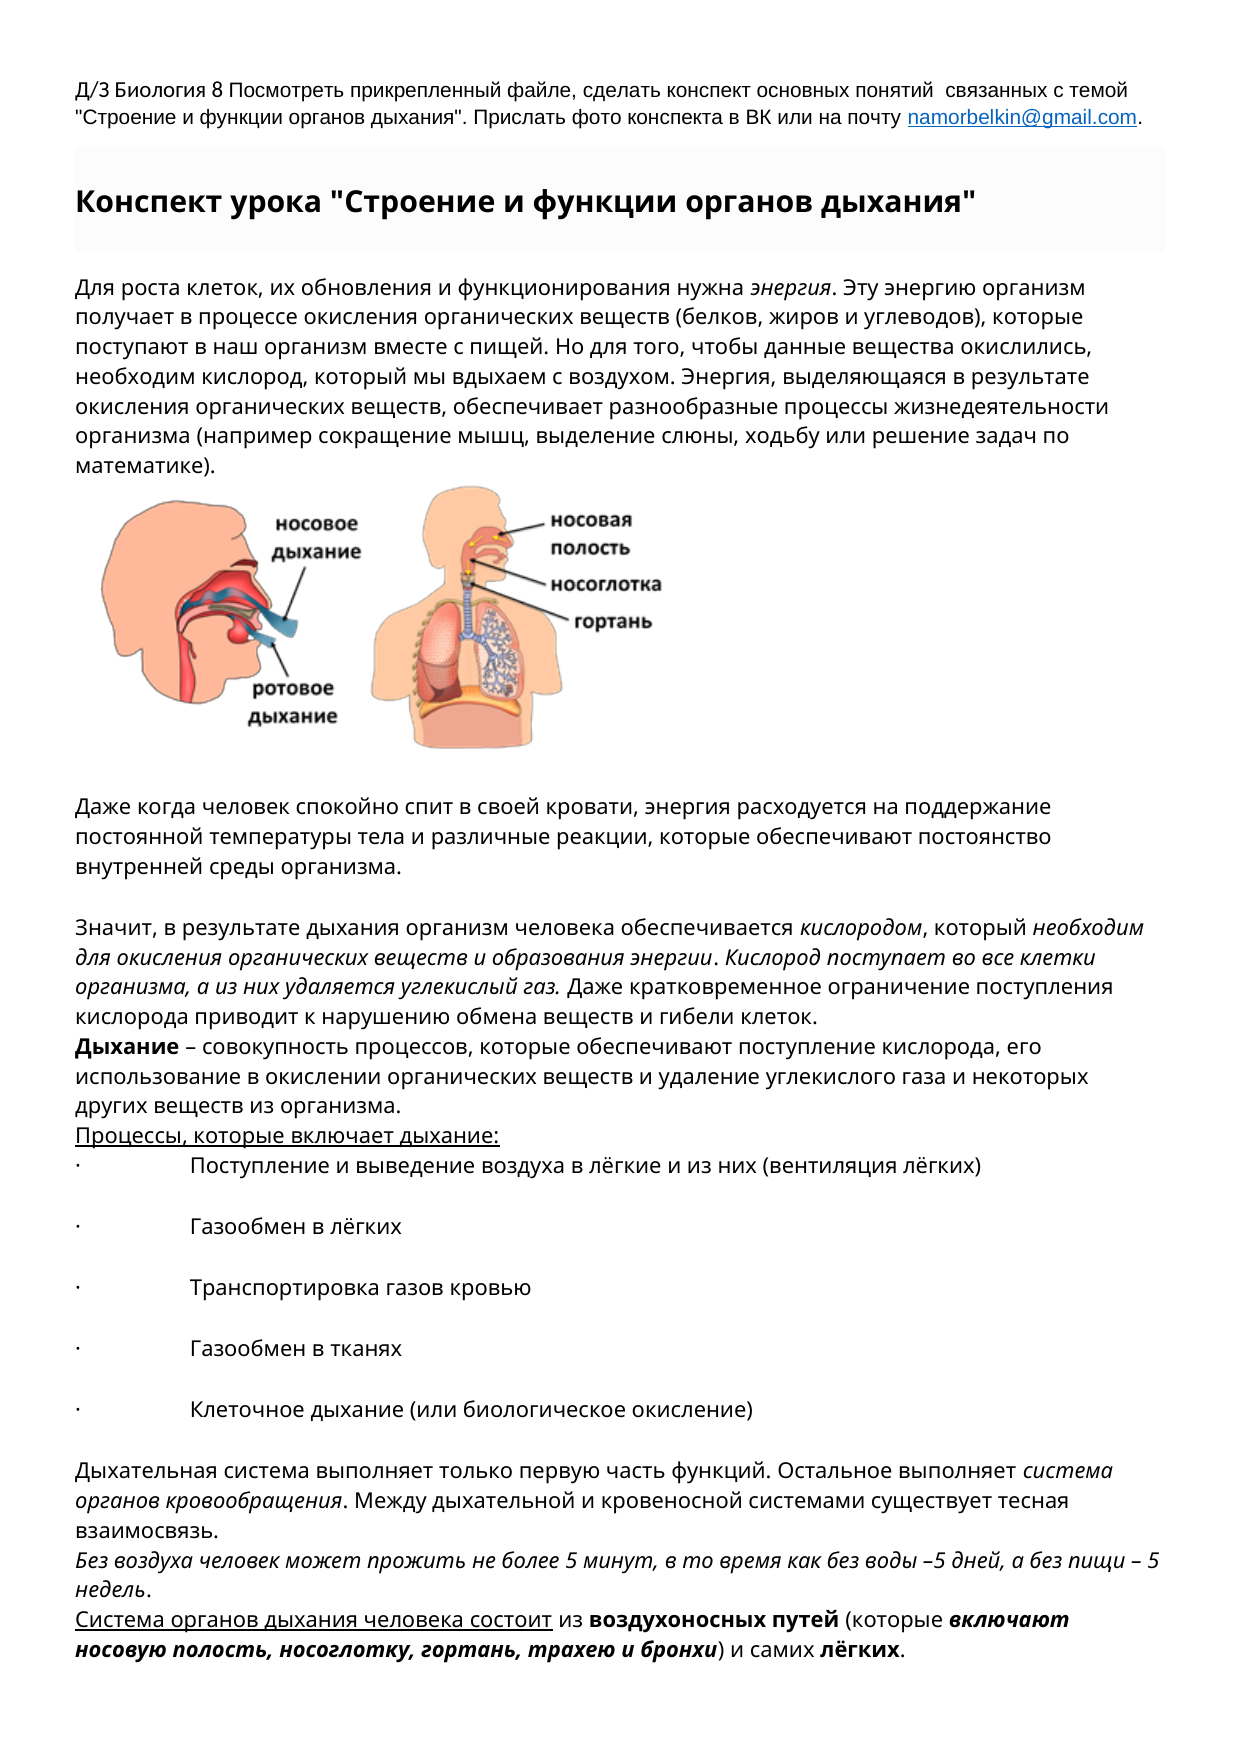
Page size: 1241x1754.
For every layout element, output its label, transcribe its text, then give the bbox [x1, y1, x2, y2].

text Процессы, которые включает дыхание: [75, 1120, 1165, 1150]
text Д/З Биология 8 Посмотреть прикрепленный файле, сделать конспект основных понятий связанных с темой "Строение и функции органов дыхания". Прислать фото конспекта в ВК или на почту namorbelkin@gmail.com. [75, 75, 1165, 129]
text Даже когда человек спокойно спит в своей кровати, энергия расходуется на поддержание постоянной температуры тела и различные реакции, которые обеспечивают постоянство внутренней среды организма. [75, 791, 1165, 880]
subtitle Конспект урока "Строение и функции органов дыхания" [75, 180, 1165, 221]
text · Поступление и выведение воздуха в лёгкие и из них (вентиляция лёгких) [75, 1150, 1165, 1180]
text Дыхание – совокупность процессов, которые обеспечивают поступление кислорода, его использование в окислении органических веществ и удаление углекислого газа и некоторых других веществ из организма. [75, 1031, 1165, 1120]
text Система органов дыхания человека состоит из воздухоносных путей (которые включают носовую полость, носоглотку, гортань, трахею и бронхи) и самих лёгких. [75, 1604, 1165, 1664]
picture [75, 480, 700, 760]
text · Газообмен в тканях [75, 1333, 1165, 1363]
text Значит, в результате дыхания организм человека обеспечивается кислородом, который необходим для окисления органических веществ и образования энергии. Кислород поступает во все клетки организма, а из них удаляется углекислый газ. Даже кратковременное ограничение поступления кислорода приводит к нарушению обмена веществ и гибели клеток. [75, 912, 1165, 1031]
text · Газообмен в лёгких [75, 1211, 1165, 1241]
text Для роста клеток, их обновления и функционирования нужна энергия. Эту энергию организм получает в процессе окисления органических веществ (белков, жиров и углеводов), которые поступают в наш организм вместе с пищей. Но для того, чтобы данные вещества окислились, необходим кислород, который мы вдыхаем с воздухом. Энергия, выделяющаяся в результате окисления органических веществ, обеспечивает разнообразные процессы жизнедеятельности организма (например сокращение мышц, выделение слюны, ходьбу или решение задач по математике). [75, 272, 1165, 480]
text · Транспортировка газов кровью [75, 1272, 1165, 1302]
text Без воздуха человек может прожить не более 5 минут, в то время как без воды –5 дней, а без пищи – 5 недель. [75, 1544, 1165, 1604]
text Дыхательная система выполняет только первую часть функций. Остальное выполняет система органов кровообращения. Между дыхательной и кровеносной системами существует тесная взаимосвязь. [75, 1455, 1165, 1544]
text · Клеточное дыхание (или биологическое окисление) [75, 1394, 1165, 1424]
